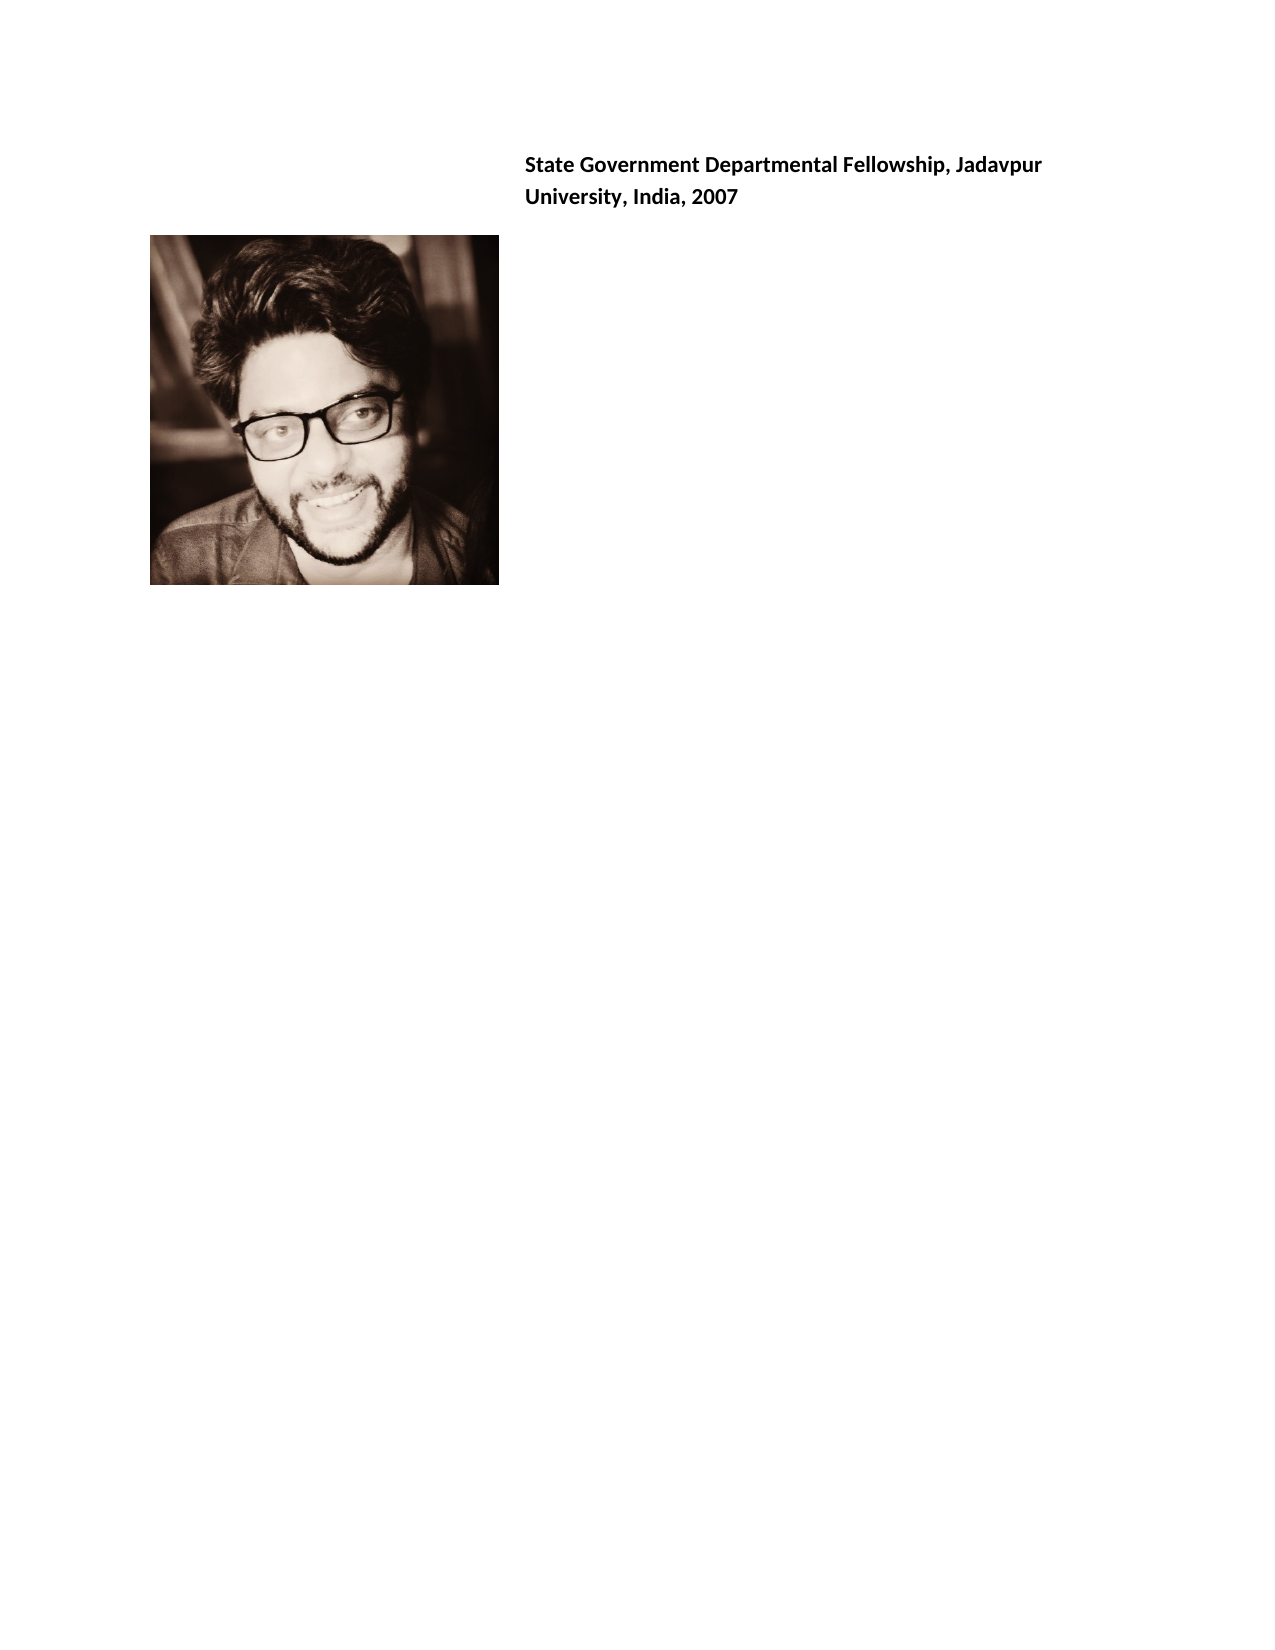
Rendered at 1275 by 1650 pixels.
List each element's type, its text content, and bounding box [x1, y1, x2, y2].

text State Government Departmental Fellowship, Jadavpur University, India, 2007 [525, 150, 1125, 210]
picture [150, 235, 499, 585]
